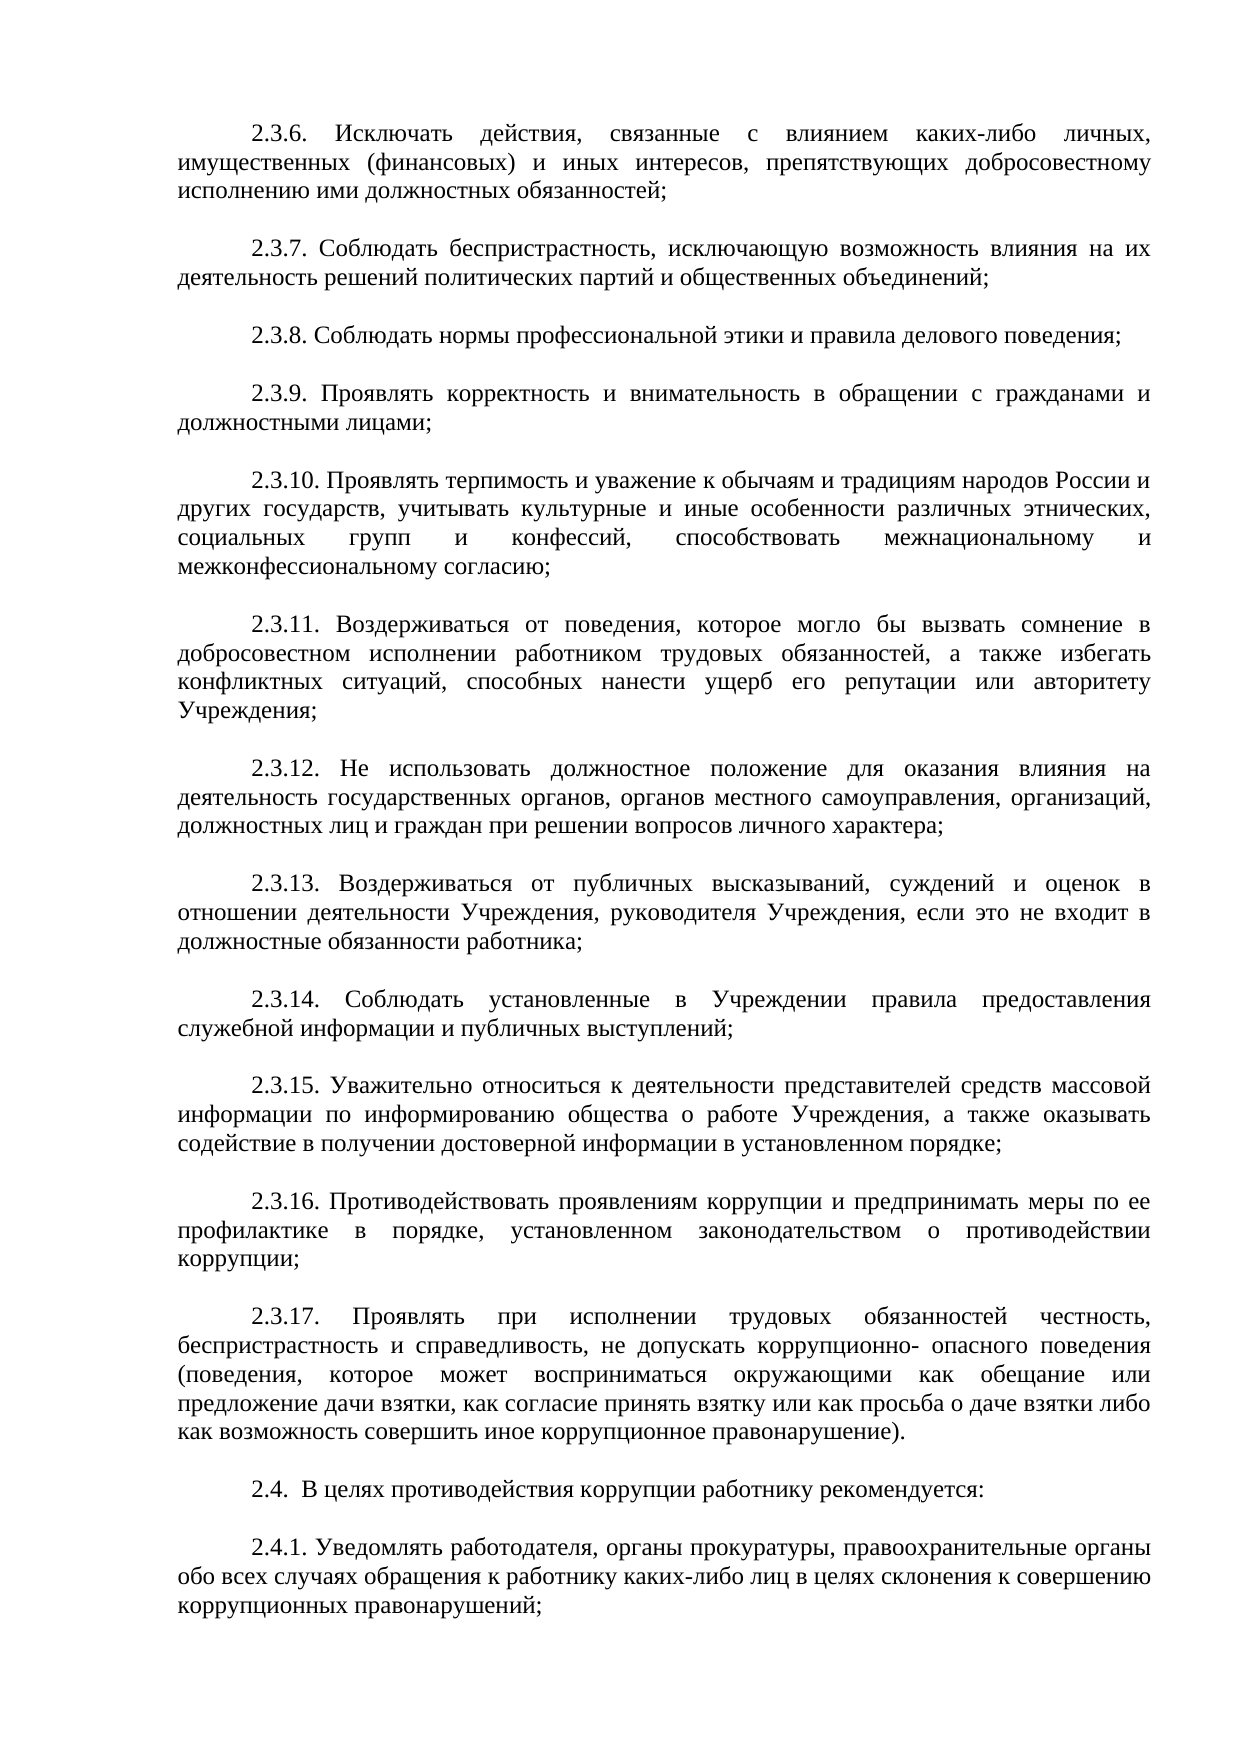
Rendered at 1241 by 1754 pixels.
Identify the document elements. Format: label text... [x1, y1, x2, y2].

text 2.3.8. Соблюдать нормы профессиональной этики и правила делового поведения; [177, 320, 1152, 349]
text 2.3.10. Проявлять терпимость и уважение к обычаям и традициям народов России и других государств, учитывать культурные и иные особенности различных этнических, социальных групп и конфессий, способствовать межнациональному и межконфессиональному согласию; [177, 465, 1152, 580]
text 2.3.13. Воздерживаться от публичных высказываний, суждений и оценок в отношении деятельности Учреждения, руководителя Учреждения, если это не входит в должностные обязанности работника; [177, 868, 1152, 955]
text 2.4.1. Уведомлять работодателя, органы прокуратуры, правоохранительные органы обо всех случаях обращения к работнику каких-либо лиц в целях склонения к совершению коррупционных правонарушений; [177, 1532, 1152, 1618]
text 2.3.7. Соблюдать беспристрастность, исключающую возможность влияния на их деятельность решений политических партий и общественных объединений; [177, 233, 1152, 291]
text 2.3.11. Воздерживаться от поведения, которое могло бы вызвать сомнение в добросовестном исполнении работником трудовых обязанностей, а также избегать конфликтных ситуаций, способных нанести ущерб его репутации или авторитету Учреждения; [177, 609, 1152, 724]
text 2.3.6. Исключать действия, связанные с влиянием каких-либо личных, имущественных (финансовых) и иных интересов, препятствующих добросовестному исполнению ими должностных обязанностей; [177, 118, 1152, 204]
text 2.4. В целях противодействия коррупции работнику рекомендуется: [177, 1474, 1152, 1503]
text 2.3.14. Соблюдать установленные в Учреждении правила предоставления служебной информации и публичных выступлений; [177, 984, 1152, 1041]
text 2.3.12. Не использовать должностное положение для оказания влияния на деятельность государственных органов, органов местного самоуправления, организаций, должностных лиц и граждан при решении вопросов личного характера; [177, 753, 1152, 839]
text 2.3.17. Проявлять при исполнении трудовых обязанностей честность, беспристрастность и справедливость, не допускать коррупционно- опасного поведения (поведения, которое может восприниматься окружающими как обещание или предложение дачи взятки, как согласие принять взятку или как просьба о даче взятки либо как возможность совершить иное коррупционное правонарушение). [177, 1301, 1152, 1445]
text 2.3.15. Уважительно относиться к деятельности представителей средств массовой информации по информированию общества о работе Учреждения, а также оказывать содействие в получении достоверной информации в установленном порядке; [177, 1071, 1152, 1157]
text 2.3.16. Противодействовать проявлениям коррупции и предпринимать меры по ее профилактике в порядке, установленном законодательством о противодействии коррупции; [177, 1186, 1152, 1272]
text 2.3.9. Проявлять корректность и внимательность в обращении с гражданами и должностными лицами; [177, 378, 1152, 436]
